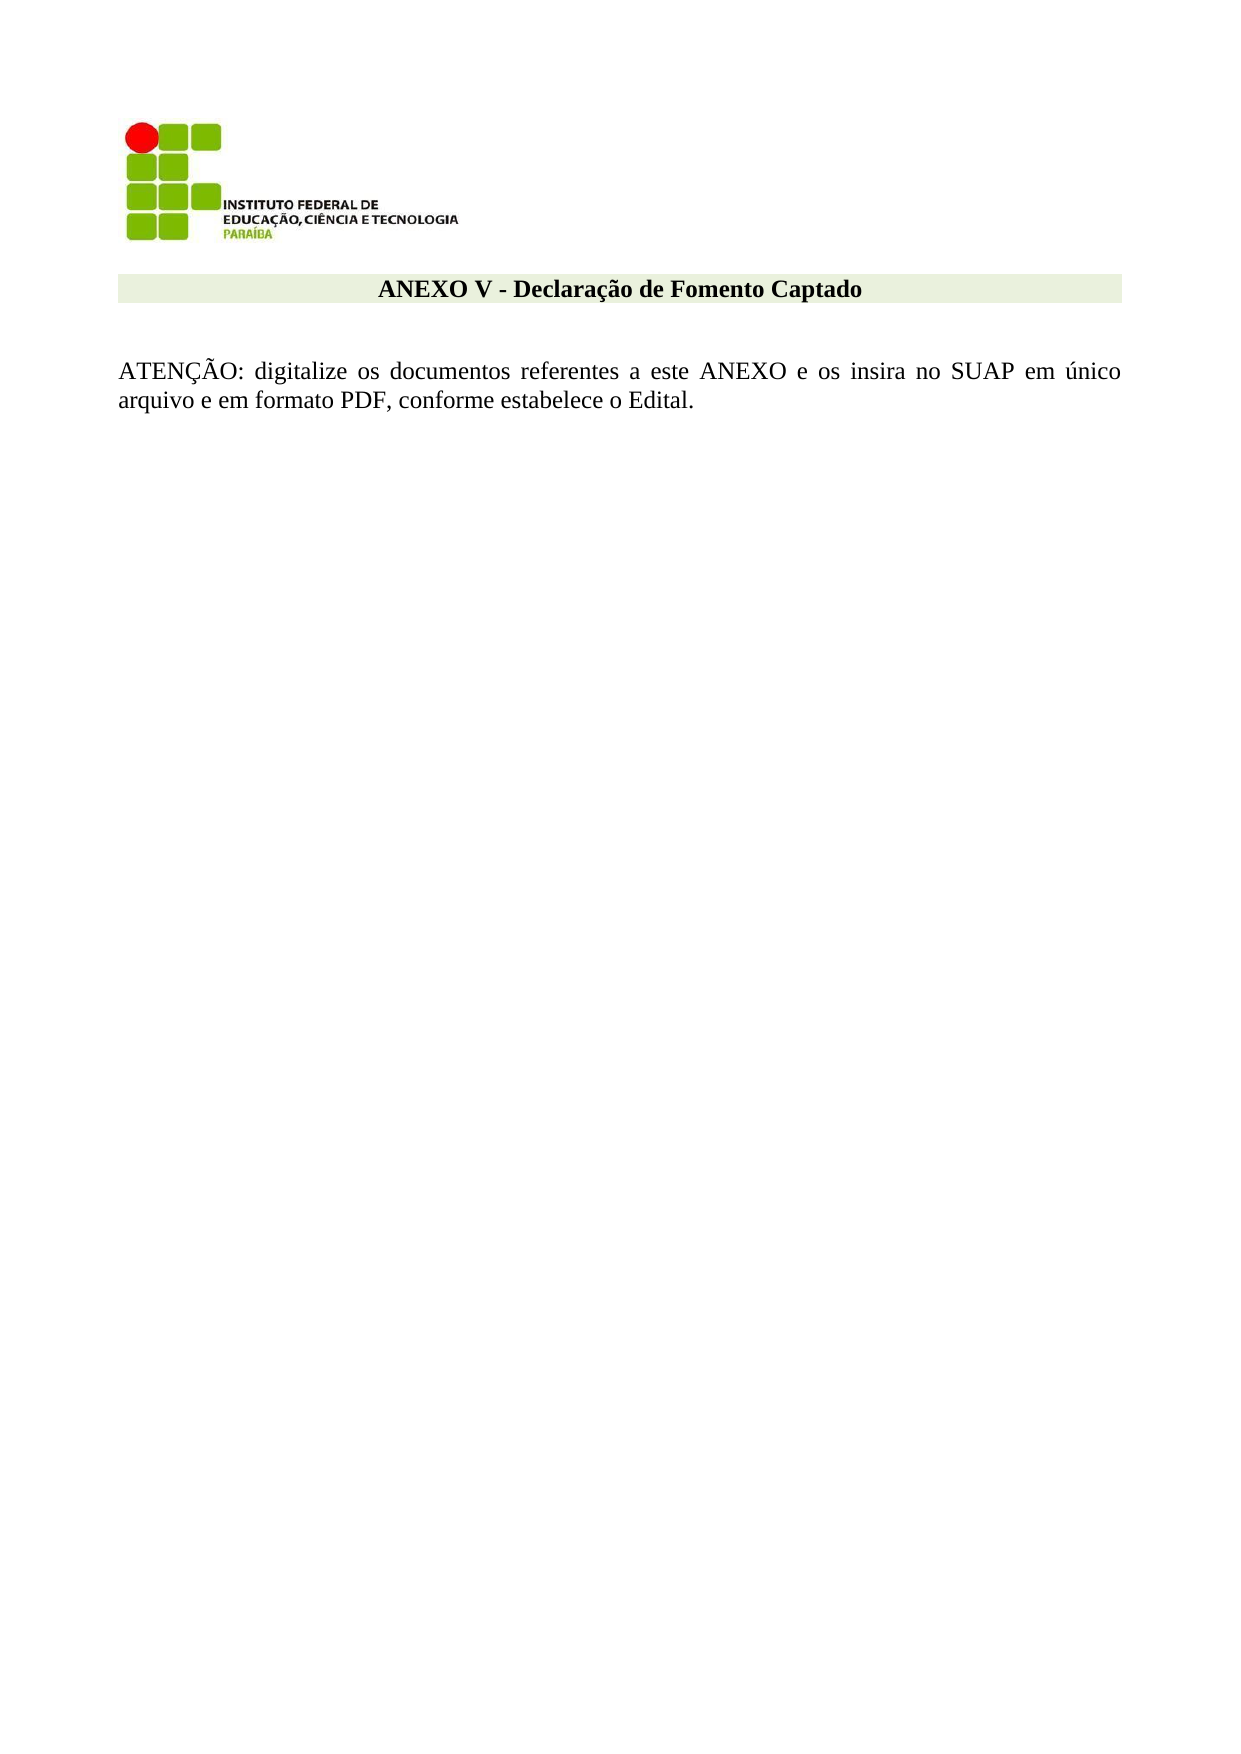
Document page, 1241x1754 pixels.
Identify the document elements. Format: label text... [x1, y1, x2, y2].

text ATENÇÃO: digitalize os documentos referentes a este ANEXO e os insira no SUAP em único arquivo e em formato PDF, conforme estabelece o Edital. [118, 356, 1122, 413]
picture [118, 118, 462, 245]
text ANEXO V - Declaração de Fomento Captado [118, 274, 1122, 303]
